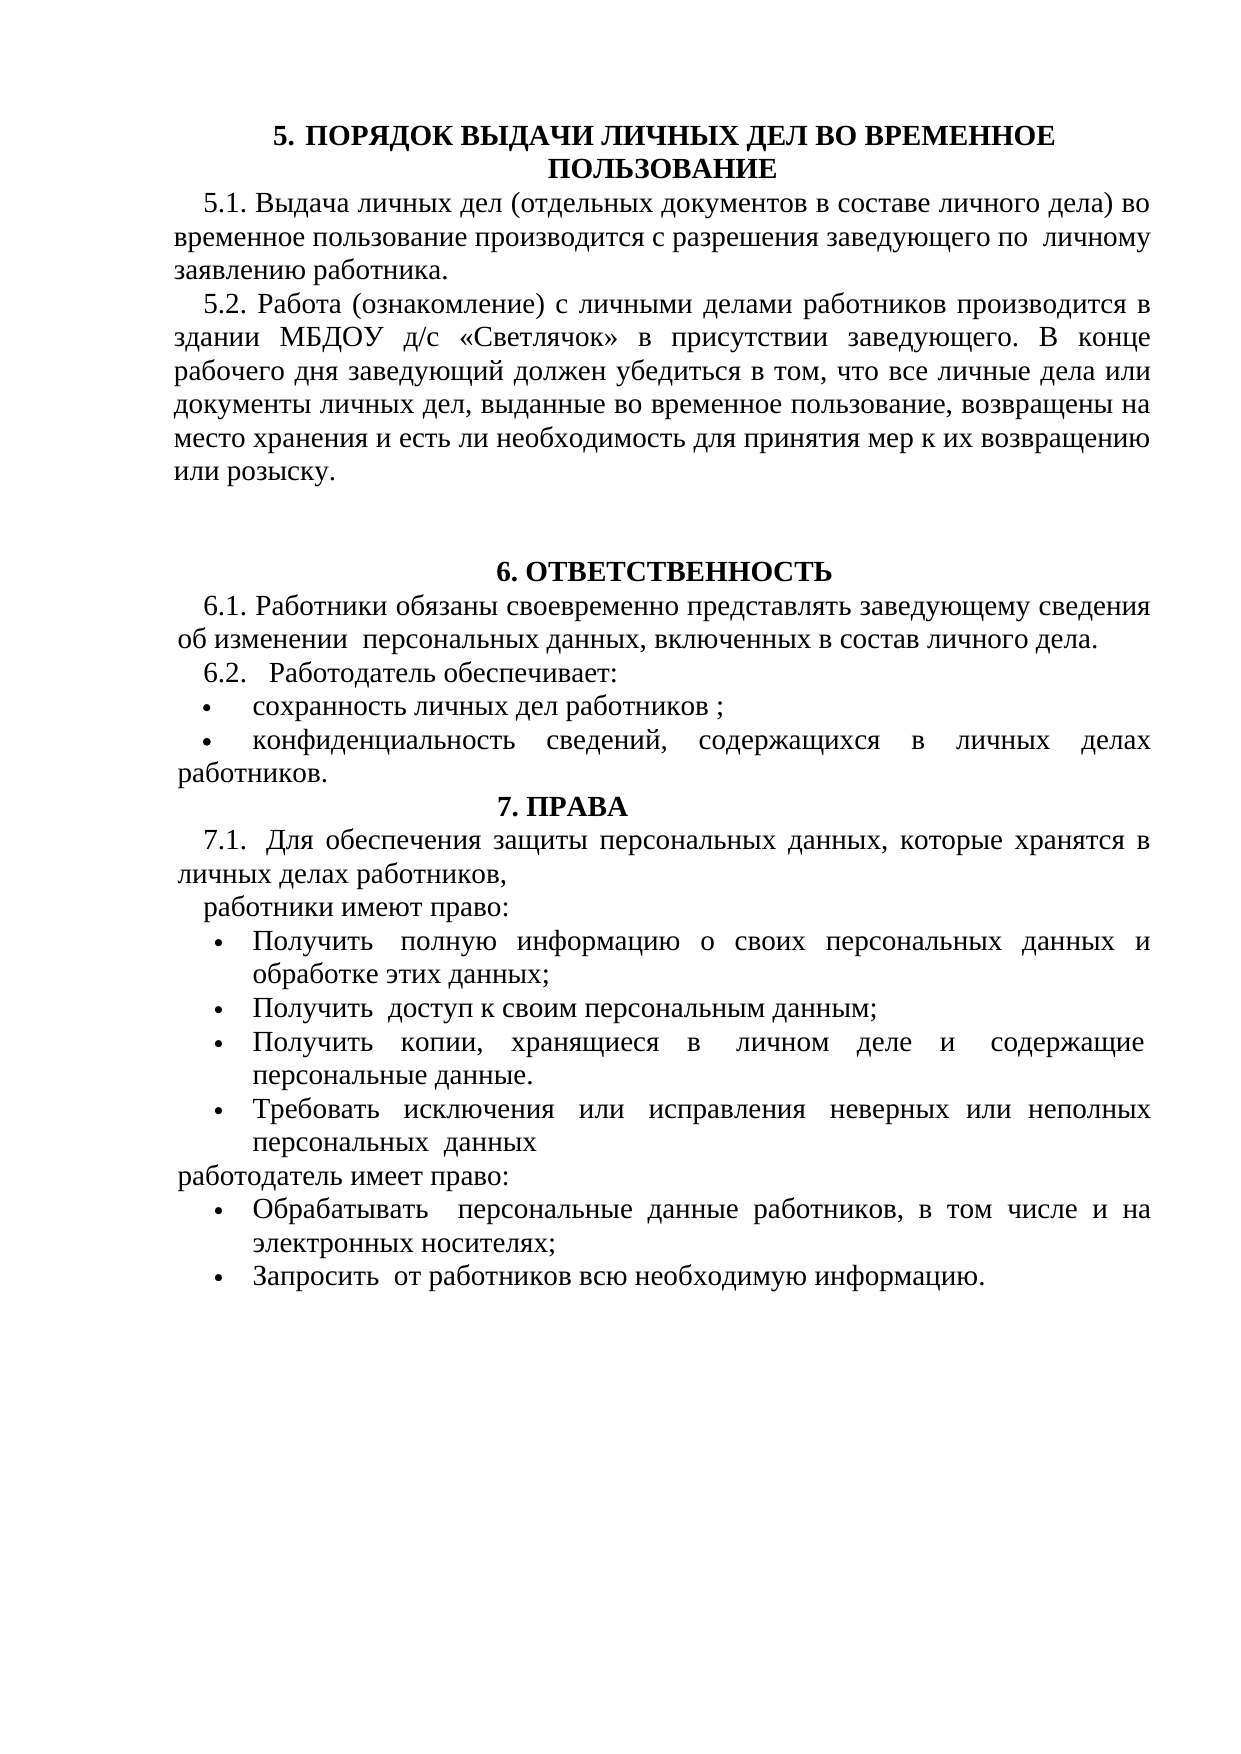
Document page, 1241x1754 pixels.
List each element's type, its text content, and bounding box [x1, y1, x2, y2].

text 6.2. Работодатель обеспечивает: [177, 655, 1152, 688]
list Обрабатывать персональные данные работников, в том числе и на электронных носителях; [215, 1191, 1152, 1258]
list сохранность личных дел работников ; [177, 688, 1152, 722]
text 6.1. Работники обязаны своевременно представлять заведующему сведения об изменении персональных данных, включенных в состав личного дела. [177, 588, 1152, 655]
list Требовать исключения или исправления неверных или неполных персональных данных [215, 1091, 1152, 1158]
text 5.2. Работа (ознакомление) с личными делами работников производится в здании МБДОУ д/с «Светлячок» в присутствии заведующего. В конце рабочего дня заведующий должен убедиться в том, что все личные дела или документы личных дел, выданные во временное пользование, возвращены на место хранения и есть ли необходимость для принятия мер к их возвращению или розыску. [174, 286, 1152, 487]
list Запросить от работников всю необходимую информацию. [215, 1258, 1152, 1292]
list Получить доступ к своим персональным данным; [215, 990, 1152, 1024]
text работники имеют право: [177, 889, 1152, 923]
list Получить полную информацию о своих персональных данных и обработке этих данных; [215, 923, 1152, 990]
list конфиденциальность сведений, содержащихся в личных делах работников. [177, 722, 1152, 789]
text 7.1. Для обеспечения защиты персональных данных, которые хранятся в личных делах работников, [177, 822, 1152, 889]
list Получить копии, хранящиеся в личном деле и содержащие персональные данные. [215, 1024, 1152, 1091]
text работодатель имеет право: [177, 1158, 1152, 1191]
text 5. ПОРЯДОК ВЫДАЧИ ЛИЧНЫХ ДЕЛ ВО ВРЕМЕННОЕ ПОЛЬЗОВАНИЕ [174, 118, 1152, 185]
text 6. ОТВЕТСТВЕННОСТЬ [177, 554, 1152, 588]
text 5.1. Выдача личных дел (отдельных документов в составе личного дела) во временное пользование производится с разрешения заведующего по личному заявлению работника. [174, 185, 1152, 286]
text 7. ПРАВА [278, 789, 1152, 822]
